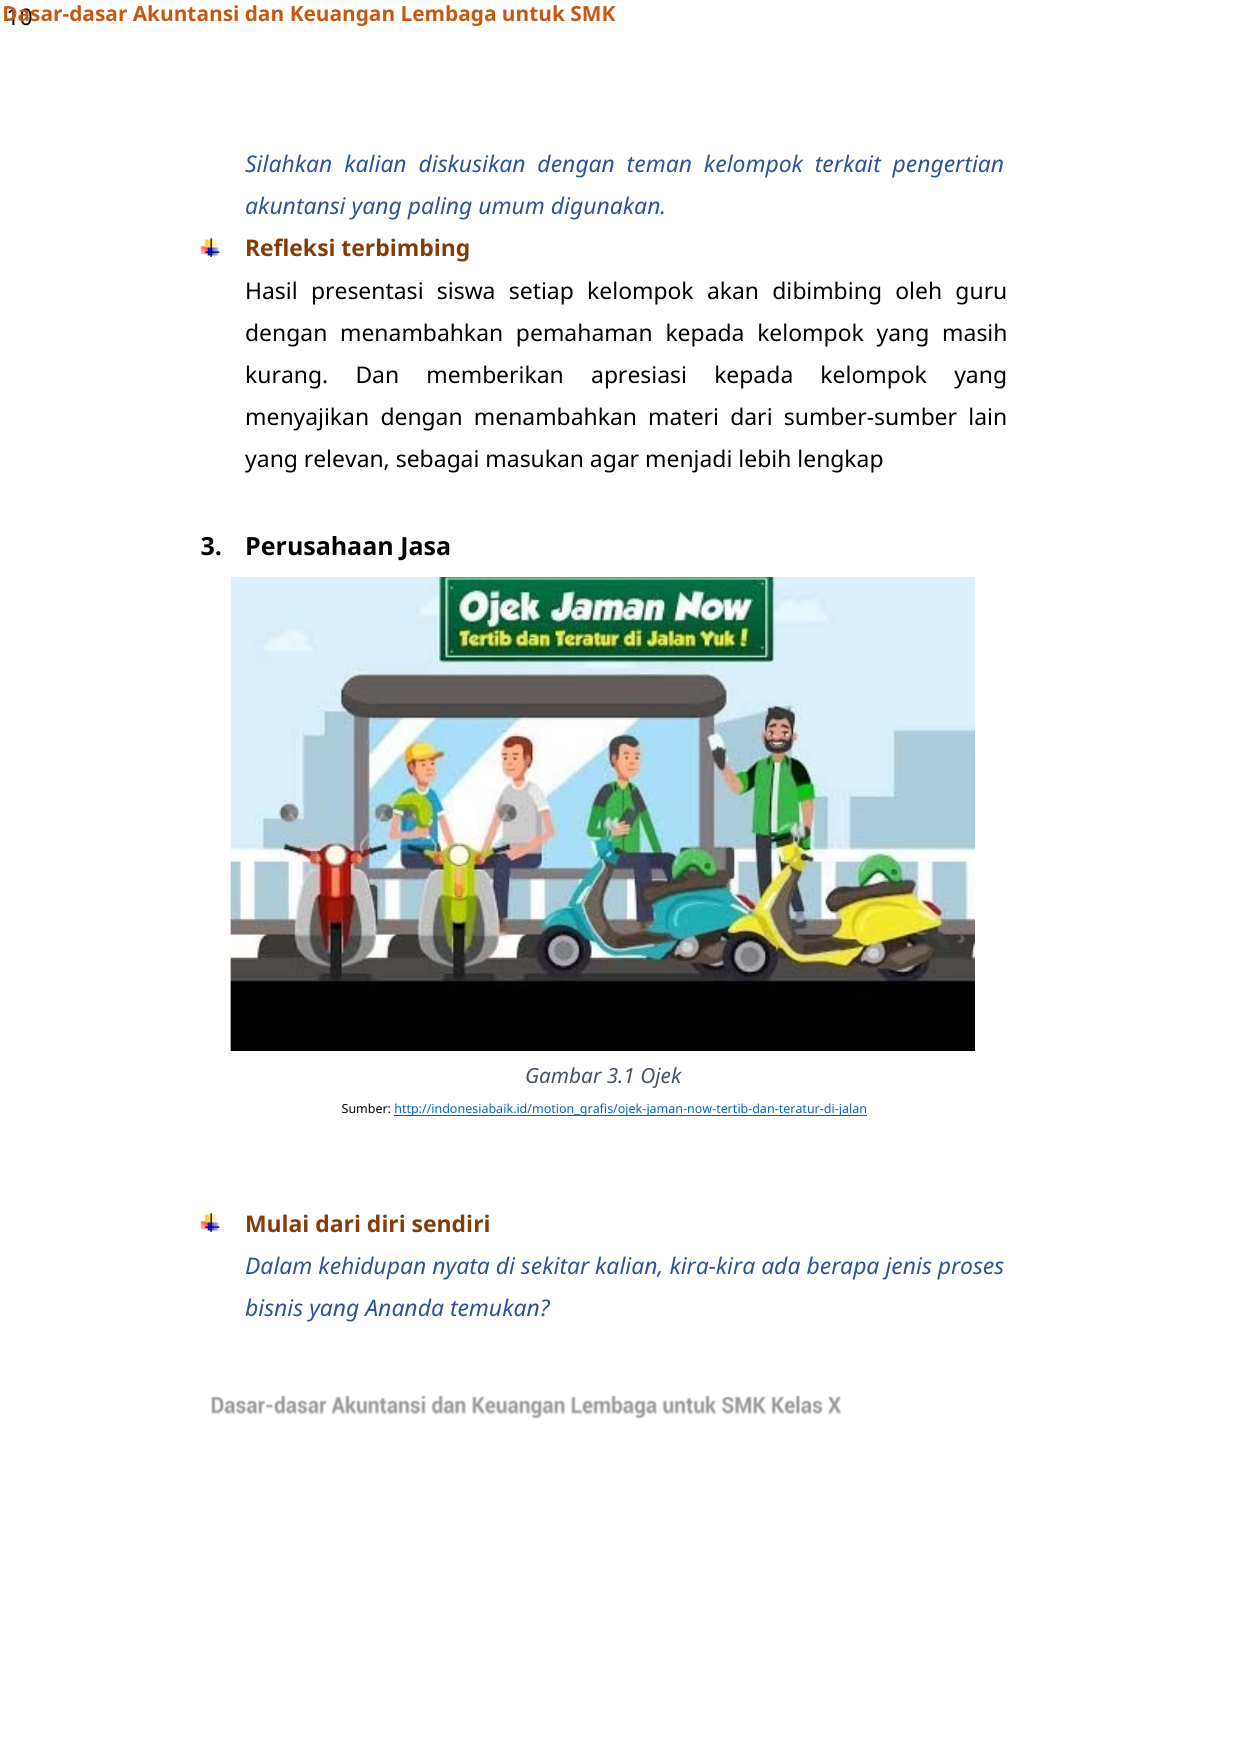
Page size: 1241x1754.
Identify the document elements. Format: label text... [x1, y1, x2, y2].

picture [230, 577, 975, 1051]
subtitle Mulai dari diri sendiri [245, 1207, 1071, 1239]
text Dalam kehidupan nyata di sekitar kalian, kira-kira ada berapa jenis proses bisnis yang Ananda temukan? [245, 1250, 1008, 1323]
picture [200, 1212, 220, 1232]
text Sumber: http://indonesiabaik.id/motion_grafis/ojek-jaman-now-tertib-dan-teratur-di-jalan [235, 1100, 973, 1117]
picture [211, 1395, 842, 1419]
subtitle Perusahaan Jasa [200, 528, 1071, 563]
text Gambar 3.1 Ojek [235, 1051, 973, 1089]
text Silahkan kalian diskusikan dengan teman kelompok terkait pengertian akuntansi yang paling umum digunakan. [245, 148, 1008, 221]
picture [200, 237, 220, 257]
text Hasil presentasi siswa setiap kelompok akan dibimbing oleh guru dengan menambahkan pemahaman kepada kelompok yang masih kurang. Dan memberikan apresiasi kepada kelompok yang menyajikan dengan menambahkan materi dari sumber-sumber lain yang relevan, sebagai masukan agar menjadi lebih lengkap [245, 275, 1008, 475]
subtitle Refleksi terbimbing [245, 232, 1071, 264]
